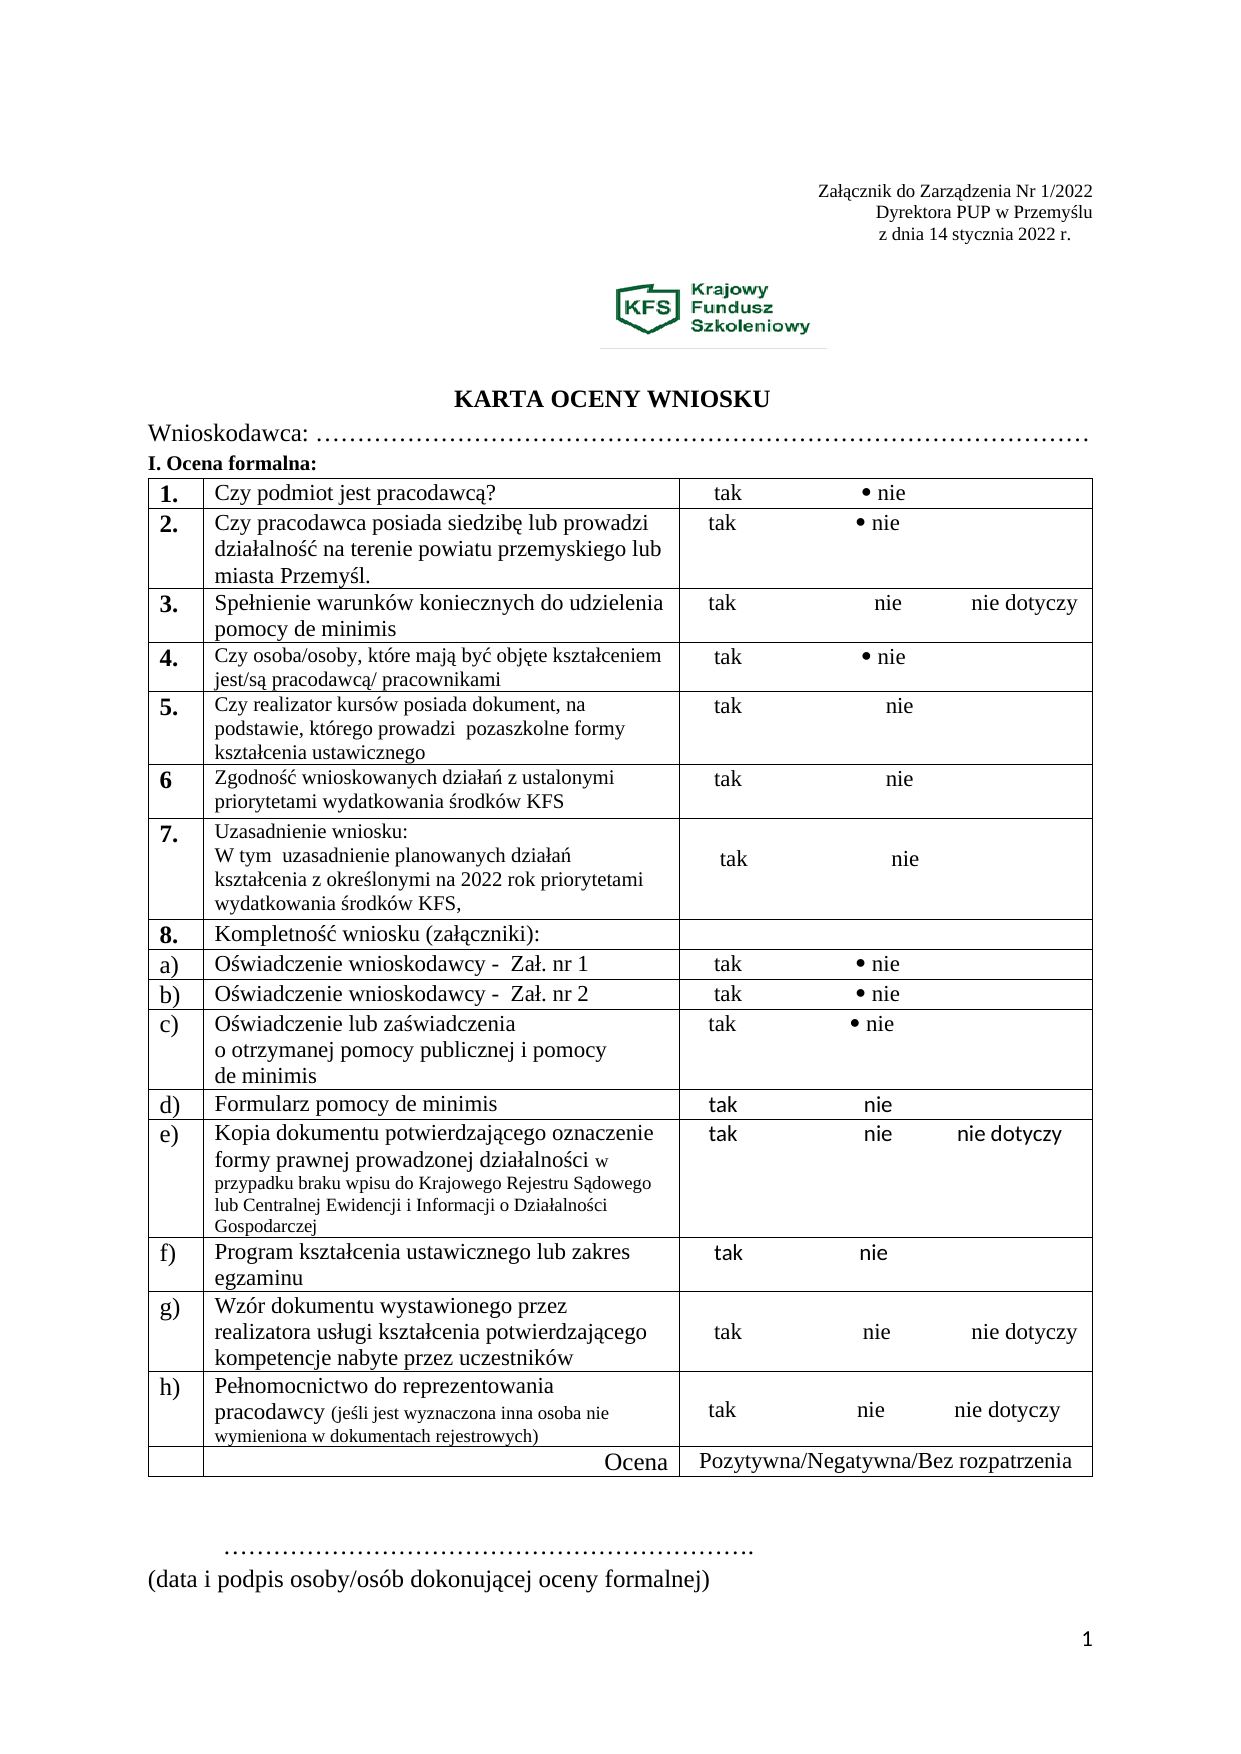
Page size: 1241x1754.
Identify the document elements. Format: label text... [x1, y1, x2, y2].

table_cell  tak nie [680, 1238, 1092, 1291]
table_cell f) [149, 1238, 203, 1291]
table_header 1. [149, 479, 203, 508]
table_cell d) [149, 1090, 203, 1118]
table_cell Ocena [204, 1447, 679, 1476]
table_cell tak nie [680, 1010, 1092, 1089]
table_cell Czy realizator kursów posiada dokument, na podstawie, którego prowadzi pozaszkolne formy kształcenia ustawicznego [204, 692, 679, 764]
table_cell tak nie  nie dotyczy [680, 1120, 1092, 1237]
table_cell Oświadczenie wnioskodawcy - Zał. nr 1 [204, 950, 679, 979]
table_cell g) [149, 1292, 203, 1371]
table_cell tak  nie nie dotyczy [680, 1372, 1092, 1446]
text Załącznik do Zarządzenia Nr 1/2022 [148, 180, 1093, 201]
table_cell Pełnomocnictwo do reprezentowania pracodawcy (jeśli jest wyznaczona inna osoba nie wymieniona w dokumentach rejestrowych) [204, 1372, 679, 1446]
table_cell b) [149, 980, 203, 1008]
table_header Czy podmiot jest pracodawcą? [204, 479, 679, 508]
text KARTA OCENY WNIOSKU [148, 384, 1093, 413]
table_cell  tak  nie  nie dotyczy [680, 1292, 1092, 1371]
table_header  tak nie [680, 479, 1092, 508]
table_cell Spełnienie warunków koniecznych do udzielenia pomocy de minimis [204, 589, 679, 642]
table_cell tak nie [680, 1090, 1092, 1118]
table_cell Program kształcenia ustawicznego lub zakres egzaminu [204, 1238, 679, 1291]
table_cell 4. [149, 643, 203, 691]
table_cell 6 [149, 765, 203, 818]
table_cell 7. [149, 819, 203, 919]
table_cell Pozytywna/Negatywna/Bez rozpatrzenia [680, 1447, 1092, 1476]
text (data i podpis osoby/osób dokonującej oceny formalnej) [148, 1564, 1093, 1592]
text Wnioskodawca: ………………………………………………………………………………… [148, 418, 1093, 446]
table_cell  tak nie [680, 980, 1092, 1008]
text z dnia 14 stycznia 2022 r. [148, 223, 1093, 244]
table_cell 8. [149, 920, 203, 949]
table_cell Czy osoba/osoby, które mają być objęte kształceniem jest/są pracodawcą/ pracownikami [204, 643, 679, 691]
table_cell Zgodność wnioskowanych działań z ustalonymi priorytetami wydatkowania środków KFS [204, 765, 679, 818]
table_cell Kopia dokumentu potwierdzającego oznaczenie formy prawnej prowadzonej działalności w przypadku braku wpisu do Krajowego Rejestru Sądowego lub Centralnej Ewidencji i Informacji o Działalności Gospodarczej [204, 1120, 679, 1237]
picture [600, 269, 829, 349]
text I. Ocena formalna: [148, 451, 1093, 475]
table_cell [680, 920, 1092, 949]
table_cell Oświadczenie lub zaświadczenia o otrzymanej pomocy publicznej i pomocy de minimis [204, 1010, 679, 1089]
table_cell Oświadczenie wnioskodawcy - Zał. nr 2 [204, 980, 679, 1008]
table_cell Wzór dokumentu wystawionego przez realizatora usługi kształcenia potwierdzającego kompetencje nabyte przez uczestników [204, 1292, 679, 1371]
table_cell [149, 1447, 203, 1476]
table_cell tak nie nie dotyczy [680, 589, 1092, 642]
table_cell 5. [149, 692, 203, 764]
table_cell tak nie [680, 509, 1092, 588]
table_cell 2. [149, 509, 203, 588]
table_cell h) [149, 1372, 203, 1446]
text ………………………………………………………. [148, 1531, 1093, 1559]
table_cell c) [149, 1010, 203, 1089]
table_cell Czy pracodawca posiada siedzibę lub prowadzi działalność na terenie powiatu przemyskiego lub miasta Przemyśl. [204, 509, 679, 588]
table_cell  tak  nie [680, 819, 1092, 919]
table_cell  tak nie [680, 643, 1092, 691]
table_cell e) [149, 1120, 203, 1237]
table_cell  tak nie [680, 950, 1092, 979]
table_cell  tak  nie [680, 765, 1092, 818]
table_cell  tak  nie [680, 692, 1092, 764]
table_cell Kompletność wniosku (załączniki): [204, 920, 679, 949]
table_cell 3. [149, 589, 203, 642]
table_cell a) [149, 950, 203, 979]
table_cell Formularz pomocy de minimis [204, 1090, 679, 1118]
table_cell Uzasadnienie wniosku: W tym uzasadnienie planowanych działań kształcenia z określonymi na 2022 rok priorytetami wydatkowania środków KFS, [204, 819, 679, 919]
text Dyrektora PUP w Przemyślu [148, 201, 1093, 223]
